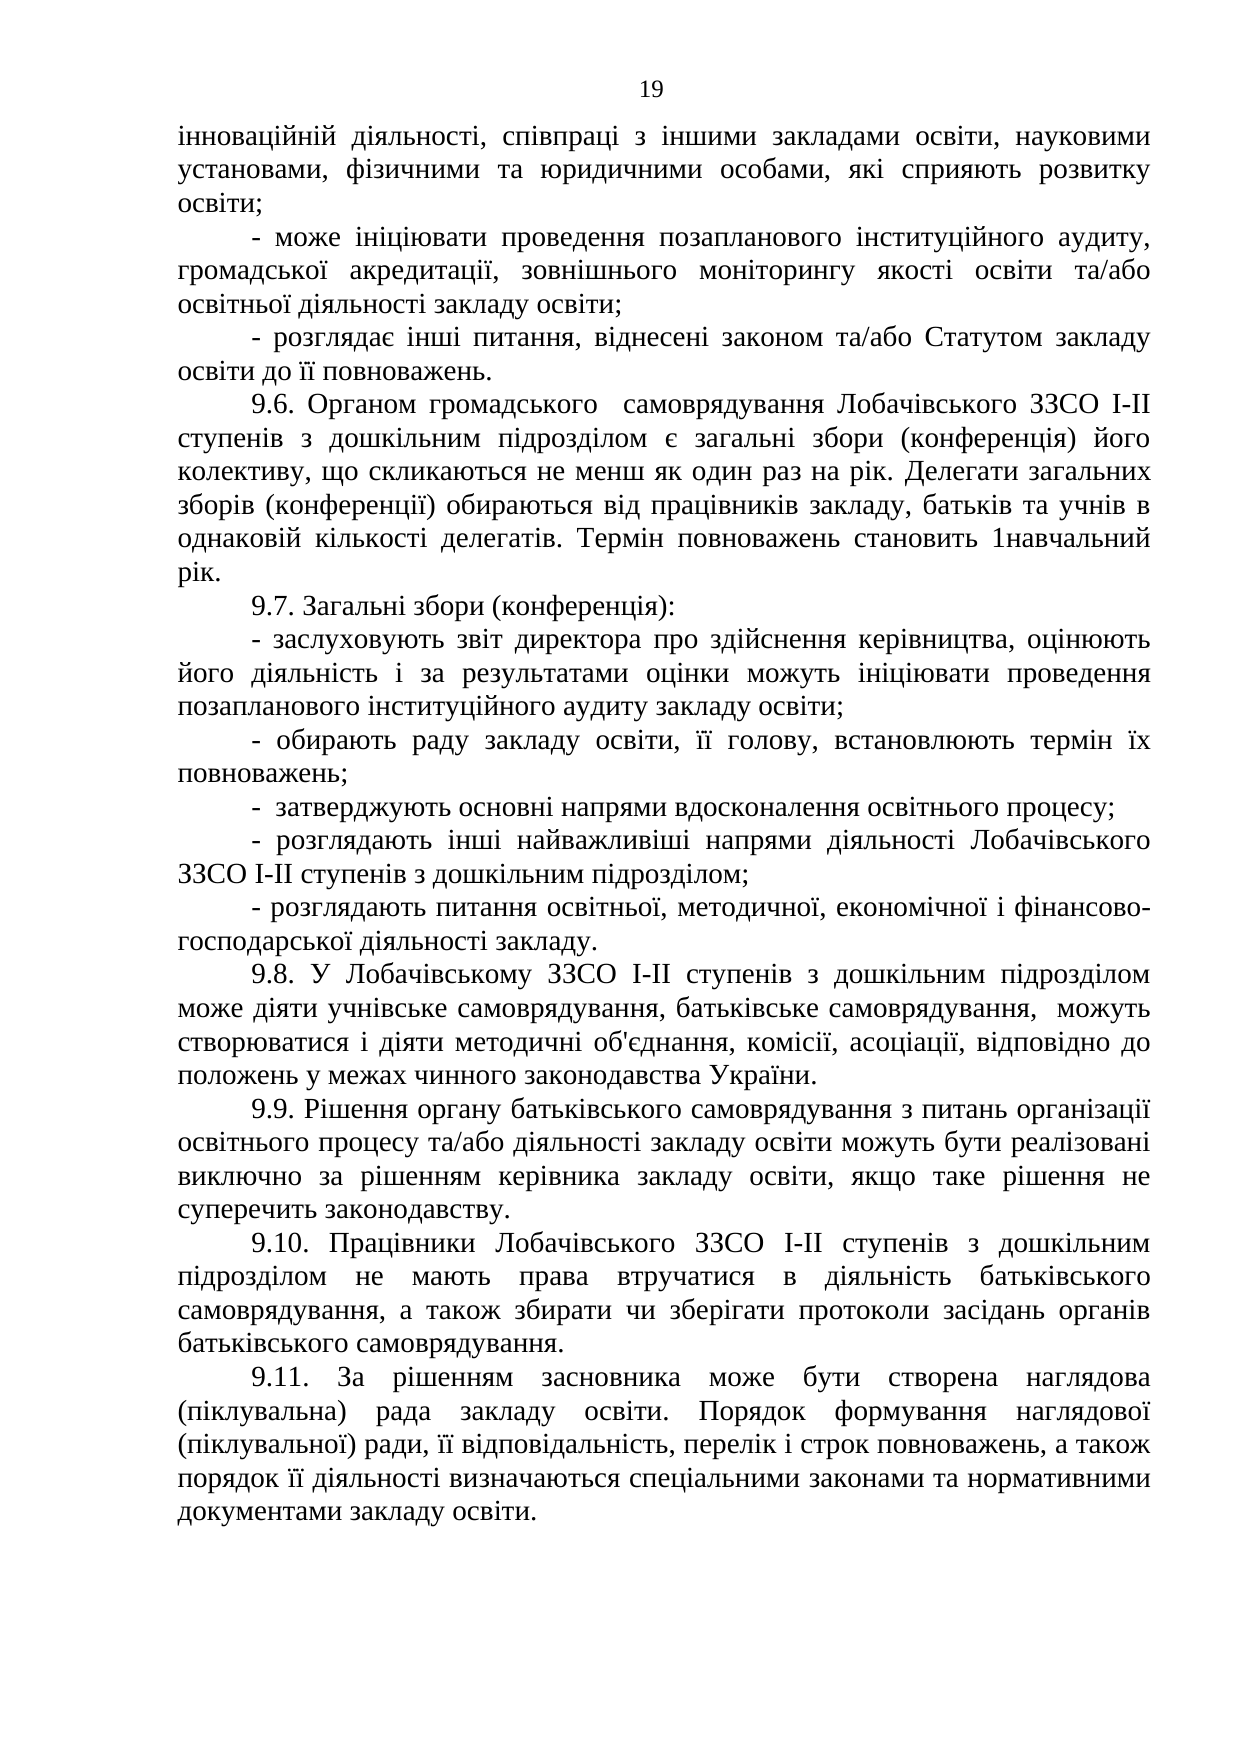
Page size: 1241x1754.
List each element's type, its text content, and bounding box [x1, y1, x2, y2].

text - заслуховують звіт директора про здійснення керівництва, оцінюють його діяльність і за результатами оцінки можуть ініціювати проведення позапланового інституційного аудиту закладу освіти; [177, 621, 1152, 722]
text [177, 118, 1152, 219]
text - розглядають інші найважливіші напрями діяльності Лобачівського ЗЗСО І-ІІ ступенів з дошкільним підрозділом; [177, 822, 1152, 889]
text 9.11. За рішенням засновника може бути створена наглядова (піклувальна) рада закладу освіти. Порядок формування наглядової (піклувальної) ради, її відповідальність, перелік і строк повноважень, а також порядок її діяльності визначаються спеціальними законами та нормативними документами закладу освіти. [177, 1359, 1152, 1527]
text - затверджують основні напрями вдосконалення освітнього процесу; [177, 789, 1152, 822]
text 9.9. Рішення органу батьківського самоврядування з питань організації освітнього процесу та/або діяльності закладу освіти можуть бути реалізовані виключно за рішенням керівника закладу освіти, якщо таке рішення не суперечить законодавству. [177, 1091, 1152, 1225]
text - обирають раду закладу освіти, її голову, встановлюють термін їх повноважень; [177, 722, 1152, 789]
text 9.8. У Лобачівському ЗЗСО І-ІІ ступенів з дошкільним підрозділом може діяти учнівське самоврядування, батьківське самоврядування, можуть створюватися і діяти методичні об'єднання, комісії, асоціації, відповідно до положень у межах чинного законодавства України. [177, 957, 1152, 1091]
text 9.10. Працівники Лобачівського ЗЗСО І-ІІ ступенів з дошкільним підрозділом не мають права втручатися в діяльність батьківського самоврядування, а також збирати чи зберігати протоколи засідань органів батьківського самоврядування. [177, 1225, 1152, 1359]
text 9.6. Органом громадського самоврядування Лобачівського ЗЗСО І-ІІ ступенів з дошкільним підрозділом є загальні збори (конференція) його колективу, що скликаються не менш як один раз на рік. Делегати загальних зборів (конференції) обираються від працівників закладу, батьків та учнів в однаковій кількості делегатів. Термін повноважень становить 1навчальний рік. [177, 386, 1152, 588]
text - може ініціювати проведення позапланового інституційного аудиту, громадської акредитації, зовнішнього моніторингу якості освіти та/або освітньої діяльності закладу освіти; [177, 219, 1152, 319]
text - розглядає інші питання, віднесені законом та/або Статутом закладу освіти до її повноважень. [177, 319, 1152, 386]
text 9.7. Загальні збори (конференція): [177, 588, 1152, 621]
text - розглядають питання освітньої, методичної, економічної і фінансово-господарської діяльності закладу. [177, 889, 1152, 957]
